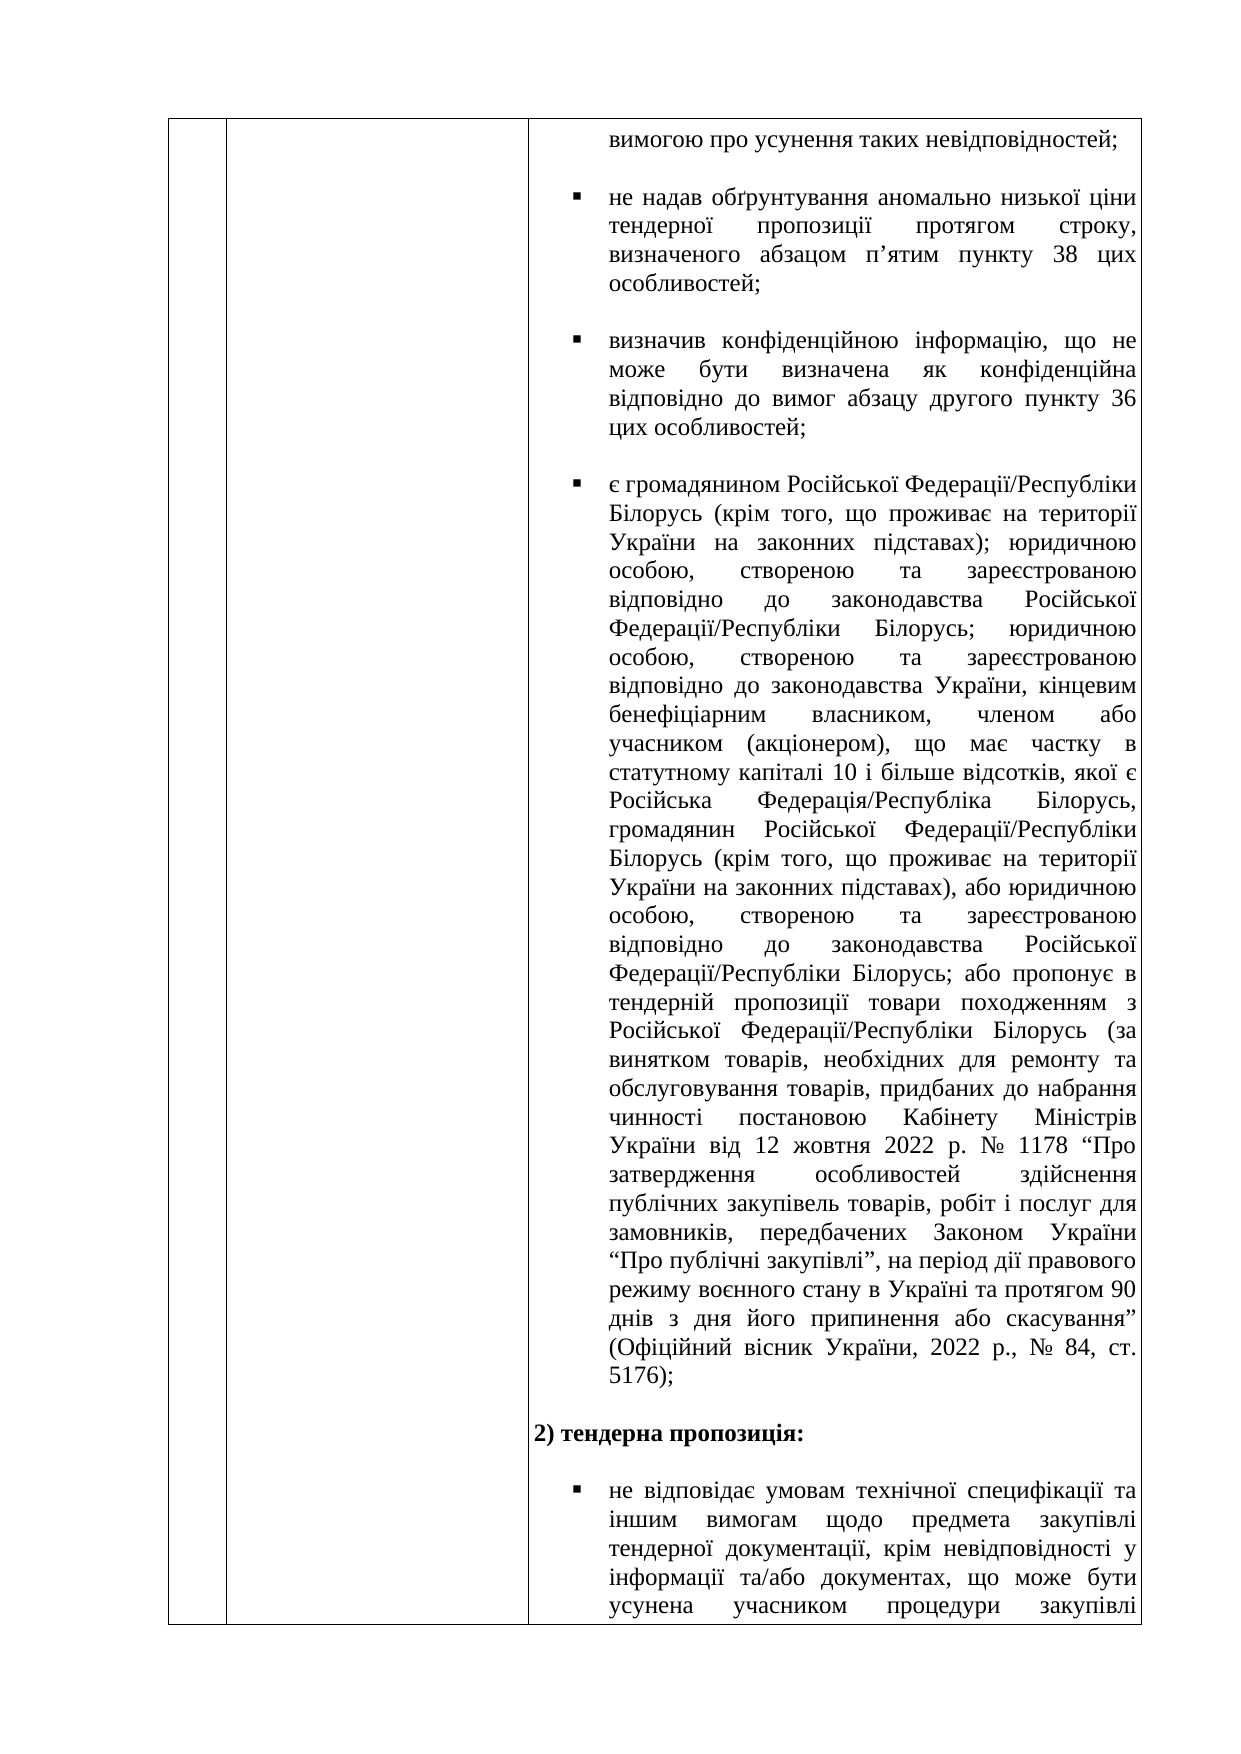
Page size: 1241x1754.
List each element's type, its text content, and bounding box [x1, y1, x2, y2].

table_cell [227, 119, 528, 1624]
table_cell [529, 119, 1141, 1624]
table_cell 3 [169, 119, 226, 1624]
